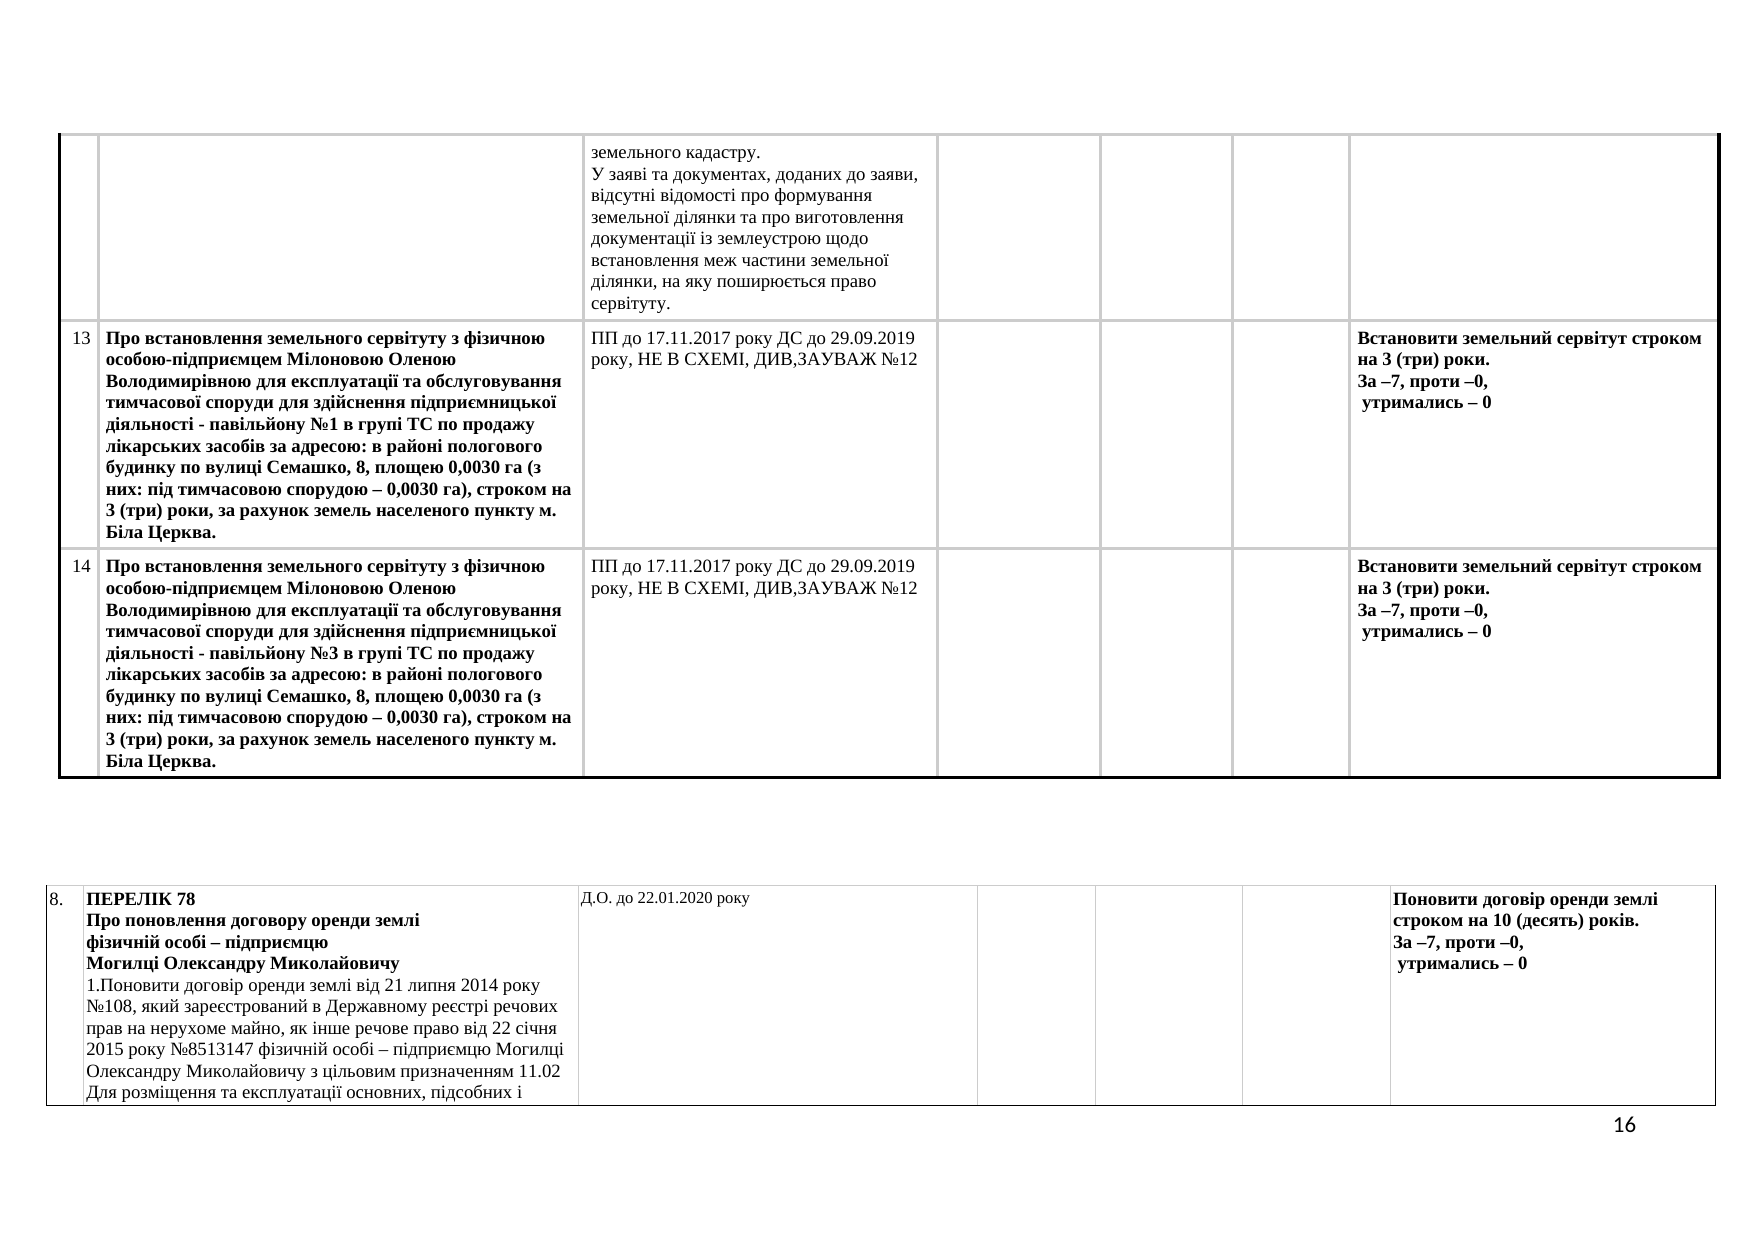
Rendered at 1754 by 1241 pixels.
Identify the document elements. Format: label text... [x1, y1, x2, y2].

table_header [1351, 136, 1717, 318]
table_header [1234, 136, 1348, 318]
table_header 12 [61, 136, 97, 318]
table_cell [939, 322, 1099, 547]
table_cell [939, 550, 1099, 776]
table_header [579, 886, 977, 1105]
table_cell ПП до 17.11.2017 року ДС до 29.09.2019 року, НЕ В СХЕМІ, ДИВ,ЗАУВАЖ №12 [585, 322, 936, 547]
table_cell [1102, 550, 1231, 776]
table_cell ПП до 17.11.2017 року ДС до 29.09.2019 року, НЕ В СХЕМІ, ДИВ,ЗАУВАЖ №12 [585, 550, 936, 776]
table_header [84, 886, 578, 1105]
table_cell 14 [61, 550, 97, 776]
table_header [100, 136, 582, 318]
table_header 8. [47, 886, 83, 1105]
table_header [585, 136, 936, 318]
table_header [1096, 886, 1242, 1105]
table_header [978, 886, 1095, 1105]
table_header [939, 136, 1099, 318]
table_cell 13 [61, 322, 97, 547]
table_header [1102, 136, 1231, 318]
table_cell [1102, 322, 1231, 547]
table_cell Встановити земельний сервітут строком на 3 (три) роки. За –7, проти –0, утримались – 0 [1351, 322, 1717, 547]
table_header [1391, 886, 1715, 1105]
table_header [1243, 886, 1390, 1105]
table_cell [1234, 322, 1348, 547]
table_cell Про встановлення земельного сервітуту з фізичною особою-підприємцем Мілоновою Оленою Володимирівною для експлуатації та обслуговування тимчасової споруди для здійснення підприємницької діяльності - павільйону №3 в групі ТС по продажу лікарських засобів за адресою: в районі пологового будинку по вулиці Семашко, 8, площею 0,0030 га (з них: під тимчасовою спорудою – 0,0030 га), строком на 3 (три) роки, за рахунок земель населеного пункту м. Біла Церква. [100, 550, 582, 776]
table_cell Про встановлення земельного сервітуту з фізичною особою-підприємцем Мілоновою Оленою Володимирівною для експлуатації та обслуговування тимчасової споруди для здійснення підприємницької діяльності - павільйону №1 в групі ТС по продажу лікарських засобів за адресою: в районі пологового будинку по вулиці Семашко, 8, площею 0,0030 га (з них: під тимчасовою спорудою – 0,0030 га), строком на 3 (три) роки, за рахунок земель населеного пункту м. Біла Церква. [100, 322, 582, 547]
table_cell [1234, 550, 1348, 776]
table_cell Встановити земельний сервітут строком на 3 (три) роки. За –7, проти –0, утримались – 0 [1351, 550, 1717, 776]
